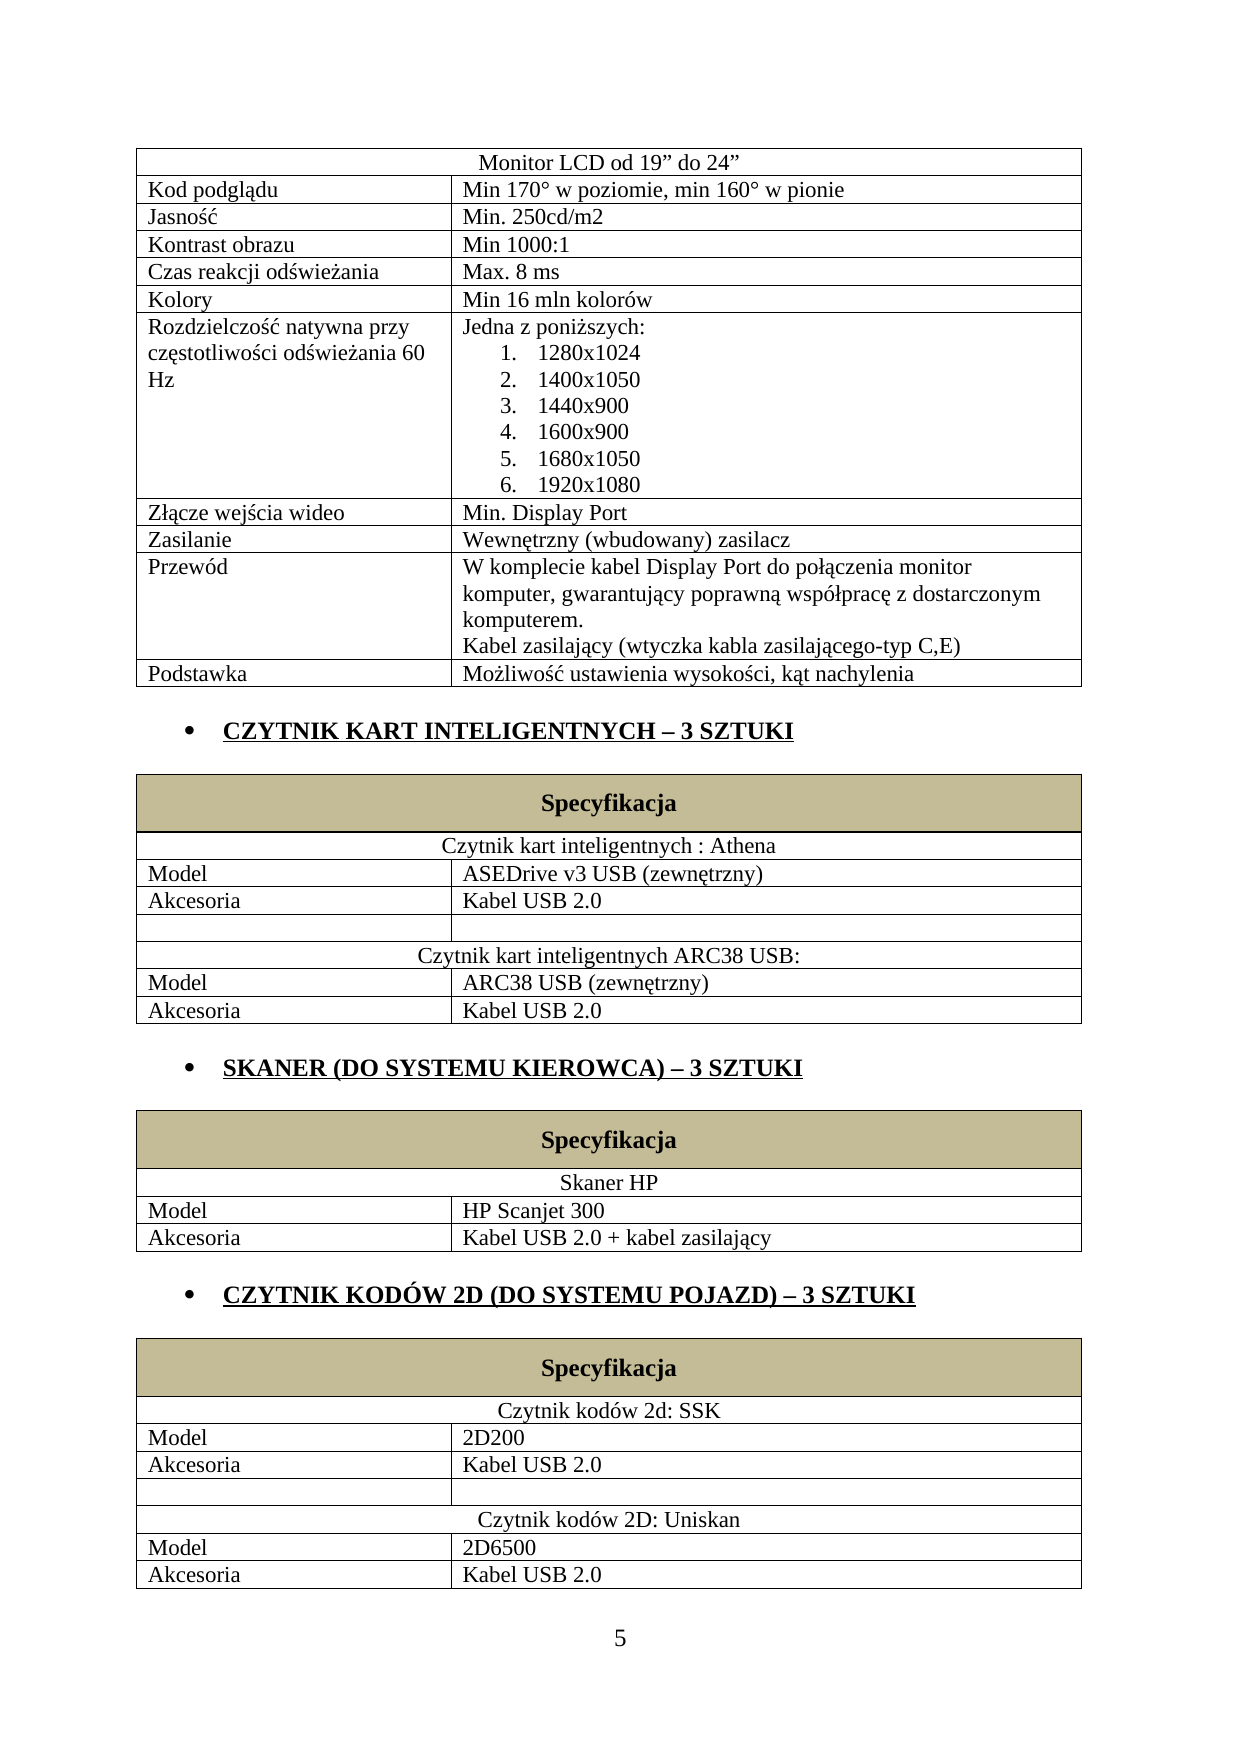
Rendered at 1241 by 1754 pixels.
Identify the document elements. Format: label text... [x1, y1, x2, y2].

list SKANER (DO SYSTEMU KIEROWCA) – 3 SZTUKI [185, 1053, 1093, 1082]
table_cell Czas reakcji odświeżania [137, 258, 451, 284]
table_cell Czytnik kart inteligentnych ARC38 USB: [137, 942, 1081, 968]
table_cell Jasność [137, 204, 451, 230]
table_cell Model [137, 1197, 451, 1223]
table_cell Min 1000:1 [452, 231, 1081, 257]
table_header Specyfikacja [137, 1111, 1081, 1168]
table_cell Max. 8 ms [452, 258, 1081, 284]
table_cell Kabel USB 2.0 [452, 1561, 1081, 1587]
table_cell Min 170° w poziomie, min 160° w pionie [452, 176, 1081, 202]
table_cell Min. 250cd/m2 [452, 204, 1081, 230]
table_cell Min. Display Port [452, 499, 1081, 525]
table_cell Akcesoria [137, 997, 451, 1023]
table_cell ARC38 USB (zewnętrzny) [452, 969, 1081, 996]
table_cell HP Scanjet 300 [452, 1197, 1081, 1223]
table_cell Kontrast obrazu [137, 231, 451, 257]
table_cell ASEDrive v3 USB (zewnętrzny) [452, 860, 1081, 886]
table_cell Kabel USB 2.0 [452, 997, 1081, 1023]
table_cell 2D200 [452, 1424, 1081, 1451]
table_cell [137, 1479, 451, 1505]
table_cell Czytnik kart inteligentnych : Athena [137, 833, 1081, 859]
table_cell Model [137, 1424, 451, 1451]
table_cell Rozdzielczość natywna przy częstotliwości odświeżania 60 Hz [137, 313, 451, 497]
table_cell Monitor LCD od 19” do 24” [137, 149, 1081, 175]
table_cell Akcesoria [137, 1224, 451, 1251]
table_cell Podstawka [137, 660, 451, 686]
table_cell [452, 1479, 1081, 1505]
table_header Specyfikacja [137, 1339, 1081, 1396]
table_cell Złącze wejścia wideo [137, 499, 451, 525]
list CZYTNIK KART INTELIGENTNYCH – 3 SZTUKI [185, 716, 1093, 745]
table_cell Wewnętrzny (wbudowany) zasilacz [452, 526, 1081, 552]
table_cell [452, 915, 1081, 941]
table_cell Kabel USB 2.0 [452, 1452, 1081, 1478]
table_cell Kabel USB 2.0 [452, 887, 1081, 913]
table_cell Kolory [137, 286, 451, 312]
table_cell Możliwość ustawienia wysokości, kąt nachylenia [452, 660, 1081, 686]
table_cell 2D6500 [452, 1534, 1081, 1560]
table_cell Model [137, 969, 451, 996]
table_cell Akcesoria [137, 1452, 451, 1478]
table_cell Skaner HP [137, 1169, 1081, 1196]
table_cell Akcesoria [137, 887, 451, 913]
table_cell Kod podglądu [137, 176, 451, 202]
table_cell Kabel USB 2.0 + kabel zasilający [452, 1224, 1081, 1251]
table_cell Czytnik kodów 2D: Uniskan [137, 1506, 1081, 1533]
table_cell Czytnik kodów 2d: SSK [137, 1397, 1081, 1423]
table_cell Zasilanie [137, 526, 451, 552]
table_cell Model [137, 1534, 451, 1560]
table_cell Jedna z poniższych: 1280x1024 1400x1050 1440x900 1600x900 1680x1050 1920x1080 [452, 313, 1081, 497]
table_header Specyfikacja [137, 775, 1081, 831]
list CZYTNIK KODÓW 2D (DO SYSTEMU POJAZD) – 3 SZTUKI [185, 1280, 1093, 1309]
table_cell W komplecie kabel Display Port do połączenia monitor komputer, gwarantujący poprawną współpracę z dostarczonym komputerem. Kabel zasilający (wtyczka kabla zasilającego-typ C,E) [452, 553, 1081, 659]
table_cell Przewód [137, 553, 451, 659]
table_cell [137, 915, 451, 941]
table_cell Model [137, 860, 451, 886]
table_cell Min 16 mln kolorów [452, 286, 1081, 312]
table_cell Akcesoria [137, 1561, 451, 1587]
